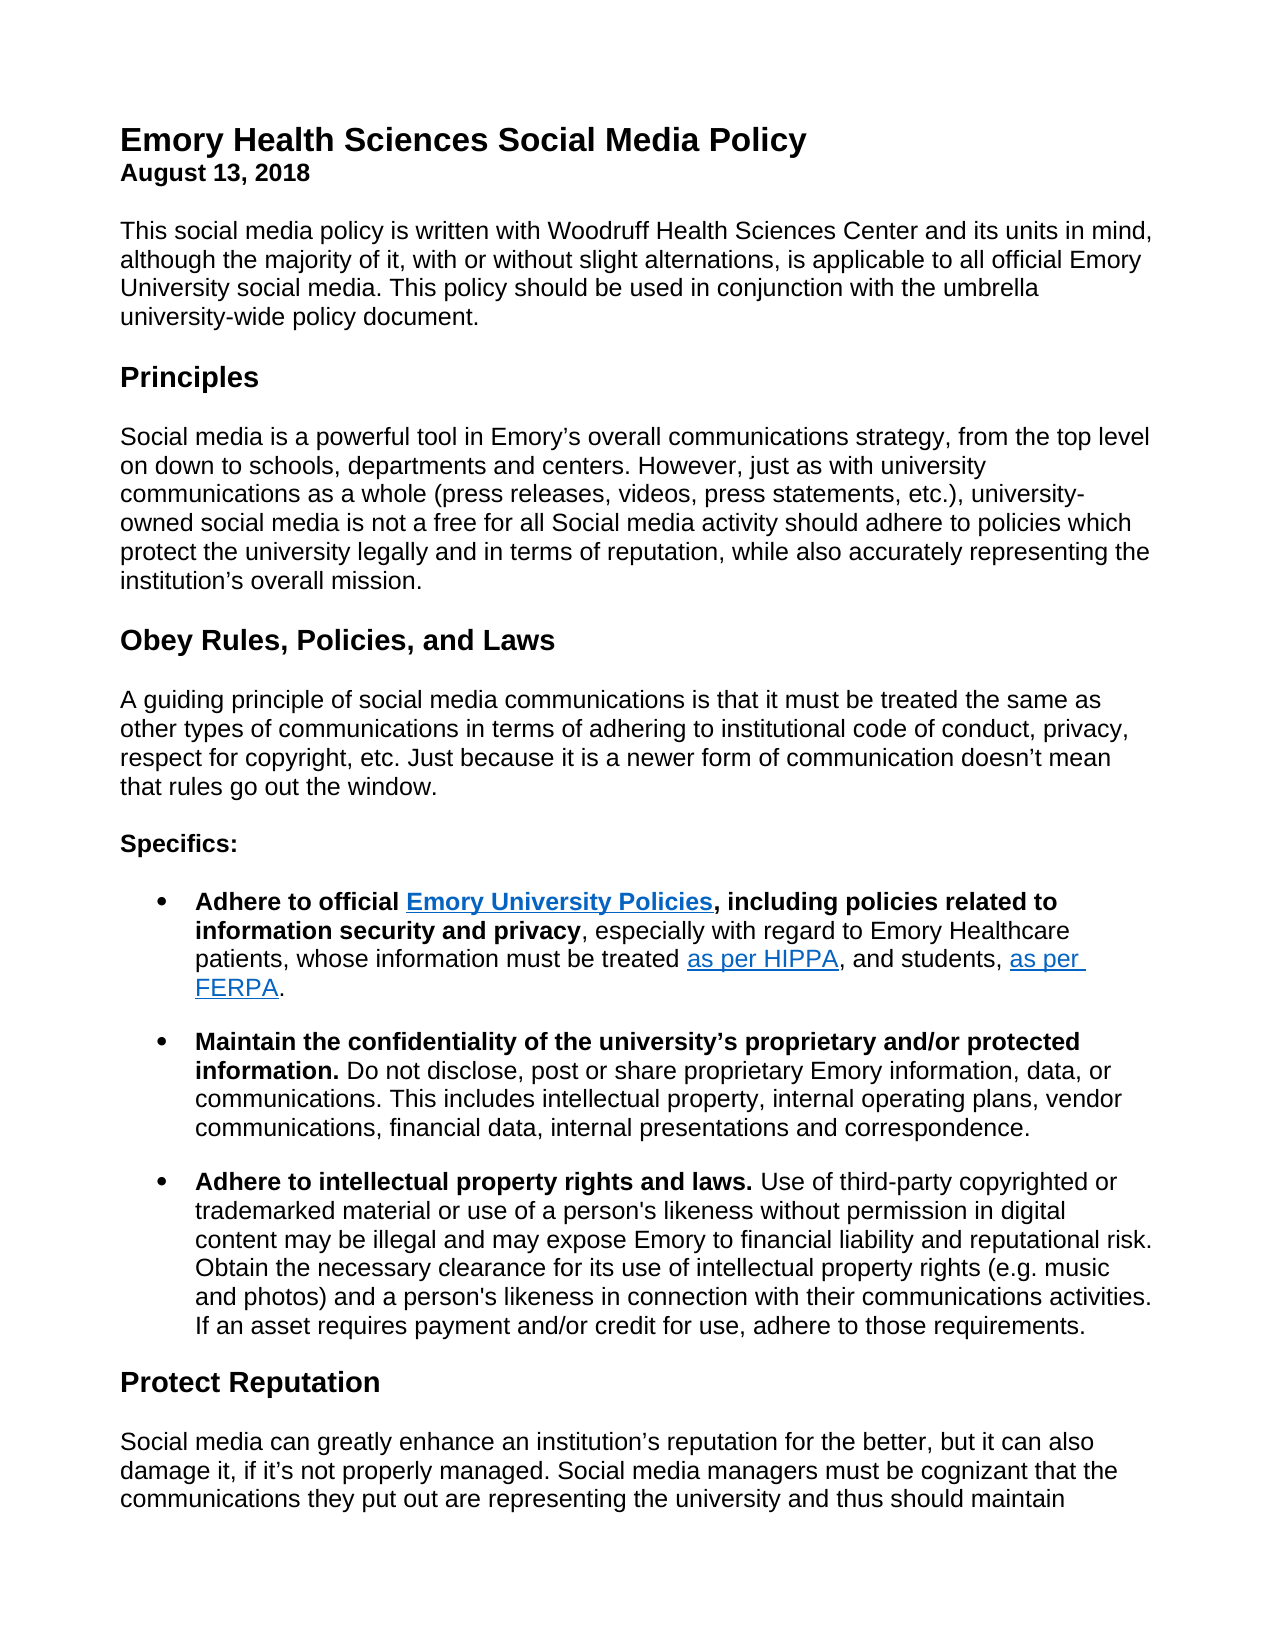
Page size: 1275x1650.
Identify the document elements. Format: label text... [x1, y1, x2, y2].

text Specifics: [120, 829, 1155, 858]
list Adhere to intellectual property rights and laws. Use of third-party copyrighted or trademarked material or use of a person's likeness without permission in digital content may be illegal and may expose Emory to financial liability and reputational risk. Obtain the necessary clearance for its use of intellectual property rights (e.g. music and photos) and a person's likeness in connection with their communications activities. If an asset requires payment and/or credit for use, adhere to those requirements. [157, 1167, 1155, 1339]
text Protect Reputation [120, 1364, 1155, 1398]
text Principles [120, 360, 1155, 393]
list Adhere to official Emory University Policies, including policies related to information security and privacy, especially with regard to Emory Healthcare patients, whose information must be treated as per HIPPA, and students, as per FERPA. [157, 887, 1155, 1002]
text A guiding principle of social media communications is that it must be treated the same as other types of communications in terms of adhering to institutional code of conduct, privacy, respect for copyright, etc. Just because it is a newer form of communication doesn’t mean that rules go out the window. [120, 686, 1155, 801]
text Obey Rules, Policies, and Laws [120, 623, 1155, 657]
text Social media is a powerful tool in Emory’s overall communications strategy, from the top level on down to schools, departments and centers. However, just as with university communications as a whole (press releases, videos, press statements, etc.), university-owned social media is not a free for all Social media activity should adhere to policies which protect the university legally and in terms of reputation, while also accurately representing the institution’s overall mission. [120, 422, 1155, 594]
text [120, 1427, 1155, 1513]
text Emory Health Sciences Social Media Policy August 13, 2018 [120, 120, 1155, 187]
text This social media policy is written with Woodruff Health Sciences Center and its units in mind, although the majority of it, with or without slight alternations, is applicable to all official Emory University social media. This policy should be used in conjunction with the umbrella university-wide policy document. [120, 216, 1155, 331]
list Maintain the confidentiality of the university’s proprietary and/or protected information. Do not disclose, post or share proprietary Emory information, data, or communications. This includes intellectual property, internal operating plans, vendor communications, financial data, internal presentations and correspondence. [157, 1027, 1155, 1142]
